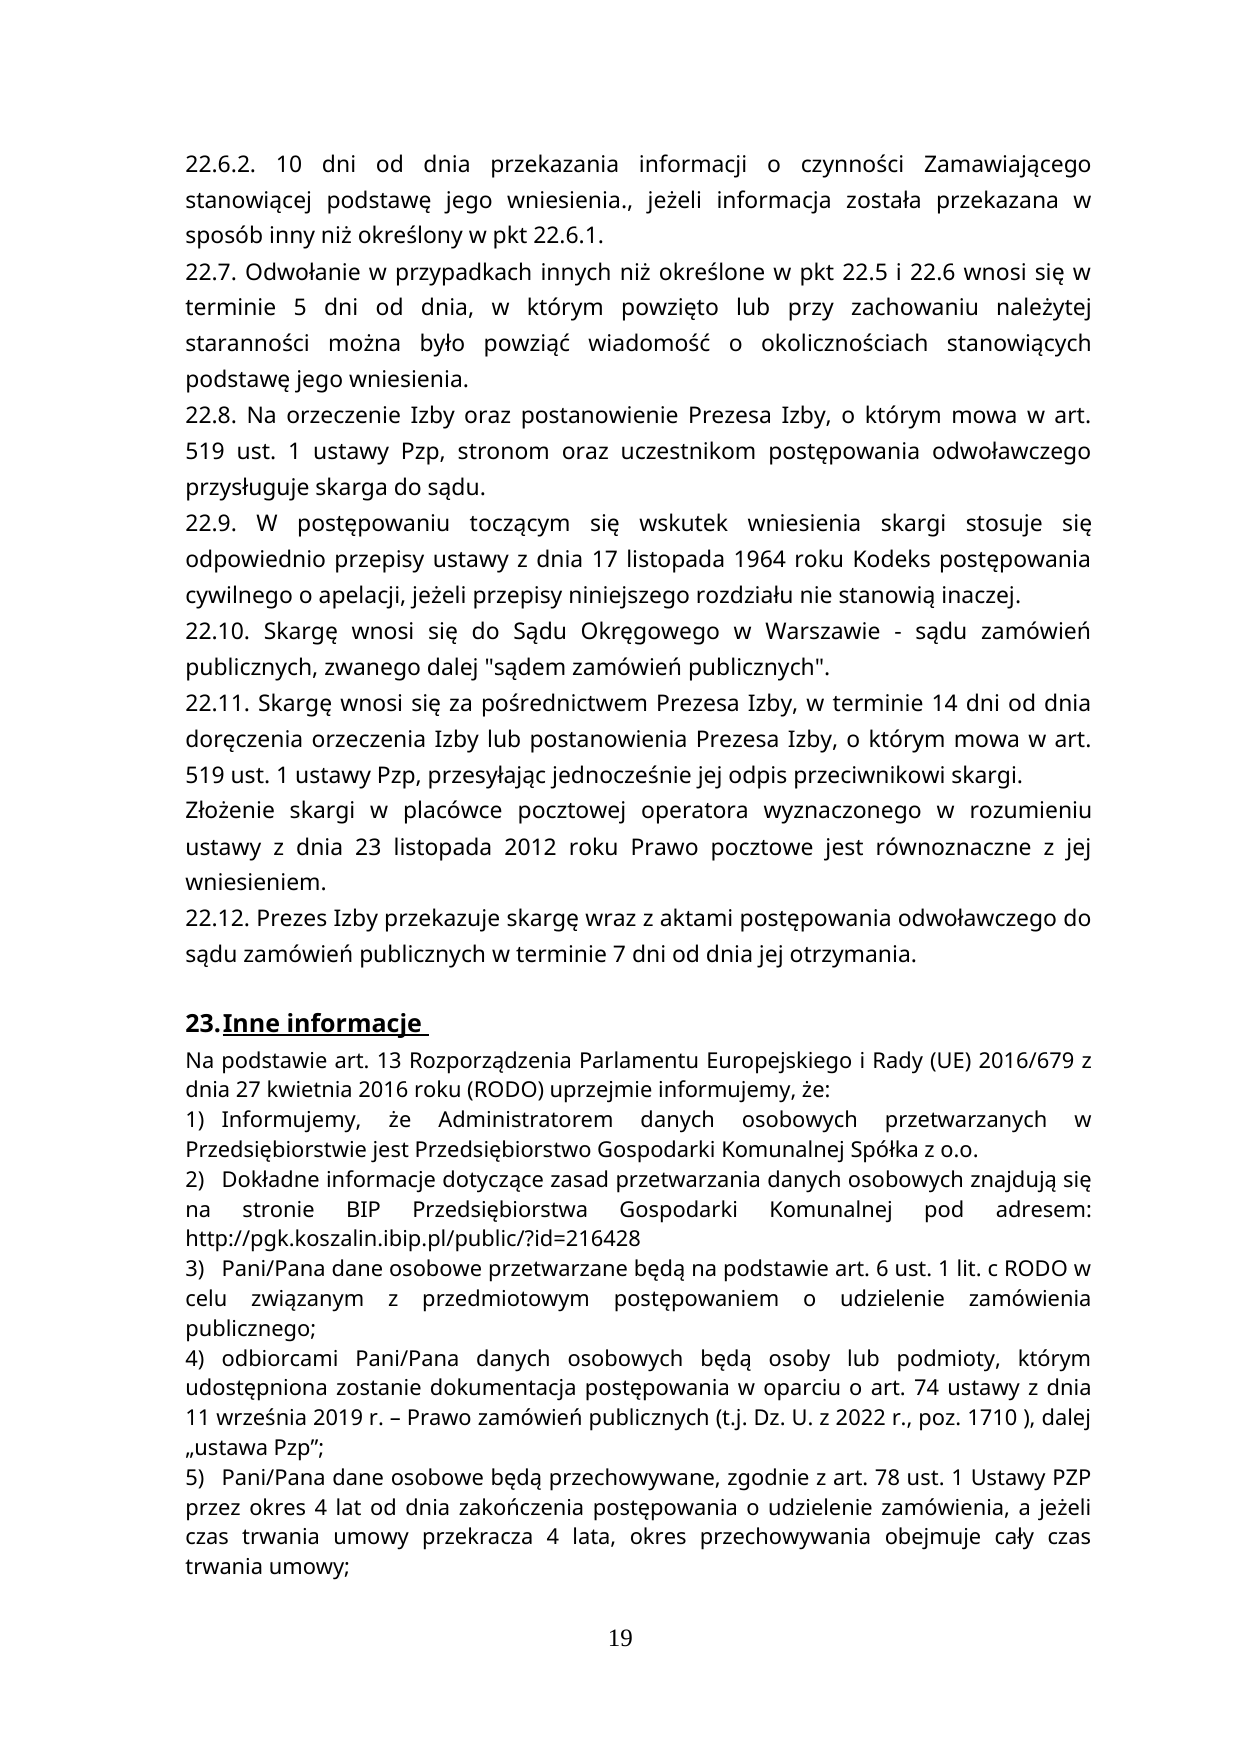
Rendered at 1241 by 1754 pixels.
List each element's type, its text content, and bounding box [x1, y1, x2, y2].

list Inne informacje [185, 1005, 1093, 1039]
text 4) odbiorcami Pani/Pana danych osobowych będą osoby lub podmioty, którym udostępniona zostanie dokumentacja postępowania w oparciu o art. 74 ustawy z dnia 11 września 2019 r. – Prawo zamówień publicznych (t.j. Dz. U. z 2022 r., poz. 1710 ), dalej „ustawa Pzp”; [185, 1342, 1093, 1462]
text Złożenie skargi w placówce pocztowej operatora wyznaczonego w rozumieniu ustawy z dnia 23 listopada 2012 roku Prawo pocztowe jest równoznaczne z jej wniesieniem. [185, 794, 1093, 898]
text 22.12. Prezes Izby przekazuje skargę wraz z aktami postępowania odwoławczego do sądu zamówień publicznych w terminie 7 dni od dnia jej otrzymania. [185, 902, 1093, 969]
text 22.10. Skargę wnosi się do Sądu Okręgowego w Warszawie - sądu zamówień publicznych, zwanego dalej "sądem zamówień publicznych". [185, 615, 1093, 682]
text 2) Dokładne informacje dotyczące zasad przetwarzania danych osobowych znajdują się na stronie BIP Przedsiębiorstwa Gospodarki Komunalnej pod adresem: http://pgk.koszalin.ibip.pl/public/?id=216428 [185, 1164, 1093, 1253]
text 22.6.2. 10 dni od dnia przekazania informacji o czynności Zamawiającego stanowiącej podstawę jego wniesienia., jeżeli informacja została przekazana w sposób inny niż określony w pkt 22.6.1. [185, 148, 1093, 251]
text 22.11. Skargę wnosi się za pośrednictwem Prezesa Izby, w terminie 14 dni od dnia doręczenia orzeczenia Izby lub postanowienia Prezesa Izby, o którym mowa w art. 519 ust. 1 ustawy Pzp, przesyłając jednocześnie jej odpis przeciwnikowi skargi. [185, 687, 1093, 790]
text 5) Pani/Pana dane osobowe będą przechowywane, zgodnie z art. 78 ust. 1 Ustawy PZP przez okres 4 lat od dnia zakończenia postępowania o udzielenie zamówienia, a jeżeli czas trwania umowy przekracza 4 lata, okres przechowywania obejmuje cały czas trwania umowy; [185, 1462, 1093, 1581]
text Na podstawie art. 13 Rozporządzenia Parlamentu Europejskiego i Rady (UE) 2016/679 z dnia 27 kwietnia 2016 roku (RODO) uprzejmie informujemy, że: [185, 1044, 1093, 1104]
text 22.7. Odwołanie w przypadkach innych niż określone w pkt 22.5 i 22.6 wnosi się w terminie 5 dni od dnia, w którym powzięto lub przy zachowaniu należytej staranności można było powziąć wiadomość o okolicznościach stanowiących podstawę jego wniesienia. [185, 255, 1093, 394]
text 22.8. Na orzeczenie Izby oraz postanowienie Prezesa Izby, o którym mowa w art. 519 ust. 1 ustawy Pzp, stronom oraz uczestnikom postępowania odwoławczego przysługuje skarga do sądu. [185, 399, 1093, 502]
text 22.9. W postępowaniu toczącym się wskutek wniesienia skargi stosuje się odpowiednio przepisy ustawy z dnia 17 listopada 1964 roku Kodeks postępowania cywilnego o apelacji, jeżeli przepisy niniejszego rozdziału nie stanowią inaczej. [185, 507, 1093, 610]
text 3) Pani/Pana dane osobowe przetwarzane będą na podstawie art. 6 ust. 1 lit. c RODO w celu związanym z przedmiotowym postępowaniem o udzielenie zamówienia publicznego; [185, 1253, 1093, 1342]
text 1) Informujemy, że Administratorem danych osobowych przetwarzanych w Przedsiębiorstwie jest Przedsiębiorstwo Gospodarki Komunalnej Spółka z o.o. [185, 1104, 1093, 1164]
